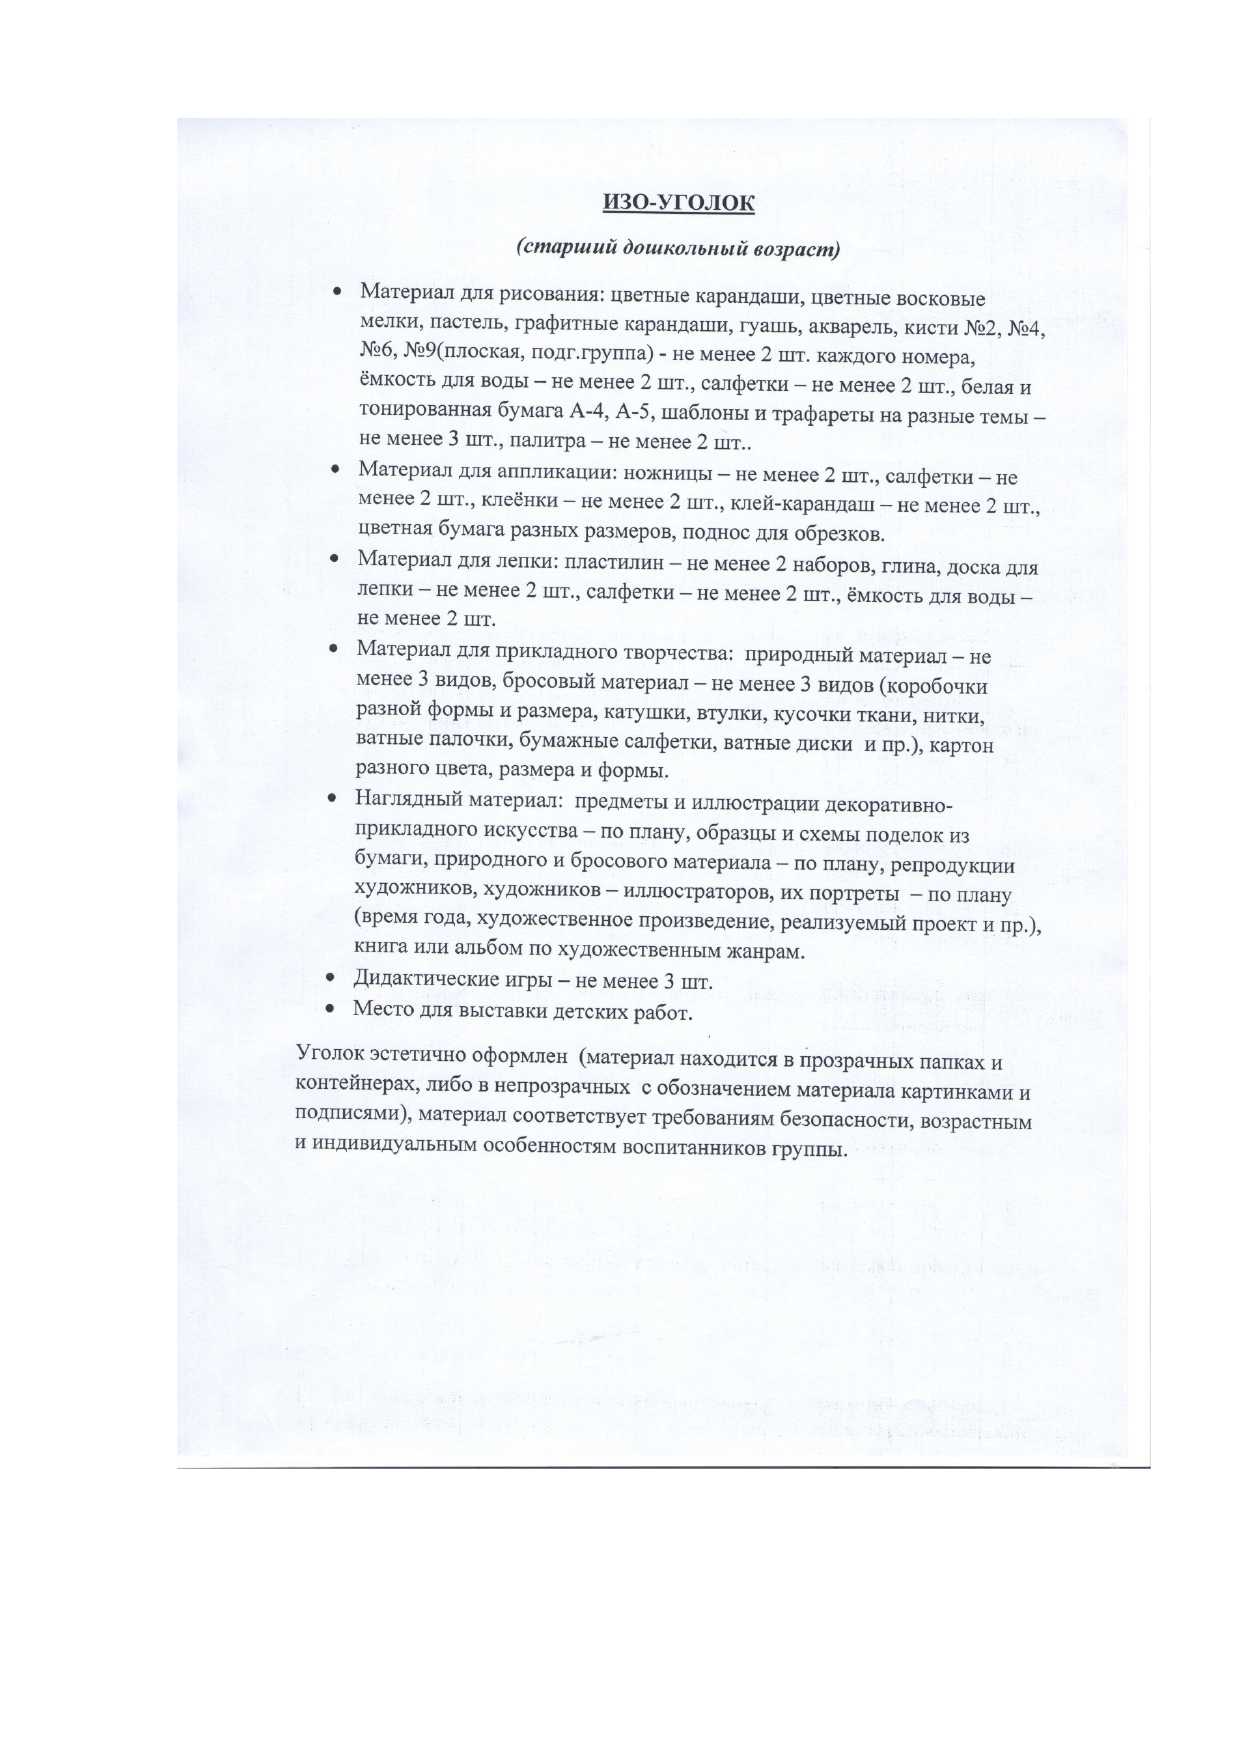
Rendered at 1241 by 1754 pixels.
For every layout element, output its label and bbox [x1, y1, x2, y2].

picture [177, 118, 1151, 1469]
